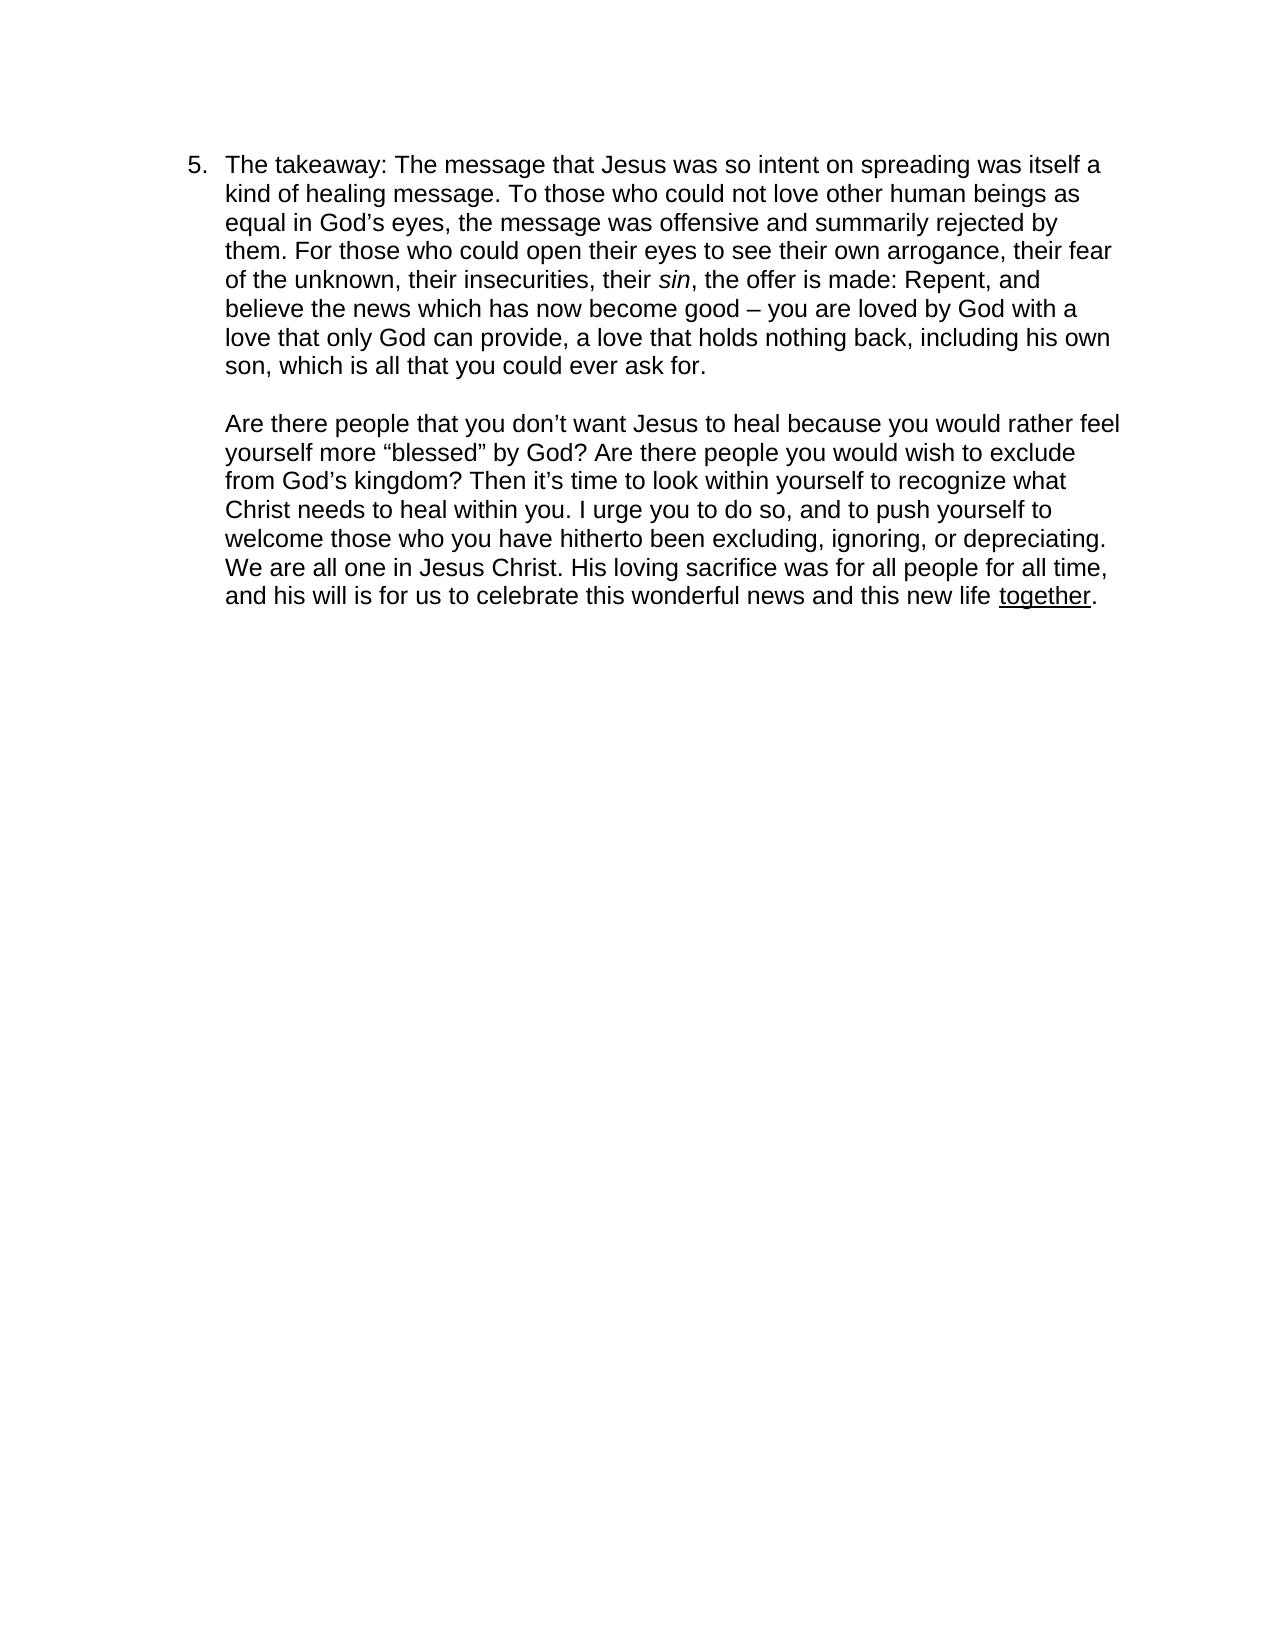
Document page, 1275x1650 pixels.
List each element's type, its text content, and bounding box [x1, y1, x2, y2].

list The takeaway: The message that Jesus was so intent on spreading was itself a kind of healing message. To those who could not love other human beings as equal in God’s eyes, the message was offensive and summarily rejected by them. For those who could open their eyes to see their own arrogance, their fear of the unknown, their insecurities, their sin, the offer is made: Repent, and believe the news which has now become good – you are loved by God with a love that only God can provide, a love that holds nothing back, including his own son, which is all that you could ever ask for. [187, 150, 1125, 380]
text Are there people that you don’t want Jesus to heal because you would rather feel yourself more “blessed” by God? Are there people you would wish to exclude from God’s kingdom? Then it’s time to look within yourself to recognize what Christ needs to heal within you. I urge you to do so, and to push yourself to welcome those who you have hitherto been excluding, ignoring, or depreciating. We are all one in Jesus Christ. His loving sacrifice was for all people for all time, and his will is for us to celebrate this wonderful news and this new life together. [225, 409, 1125, 610]
